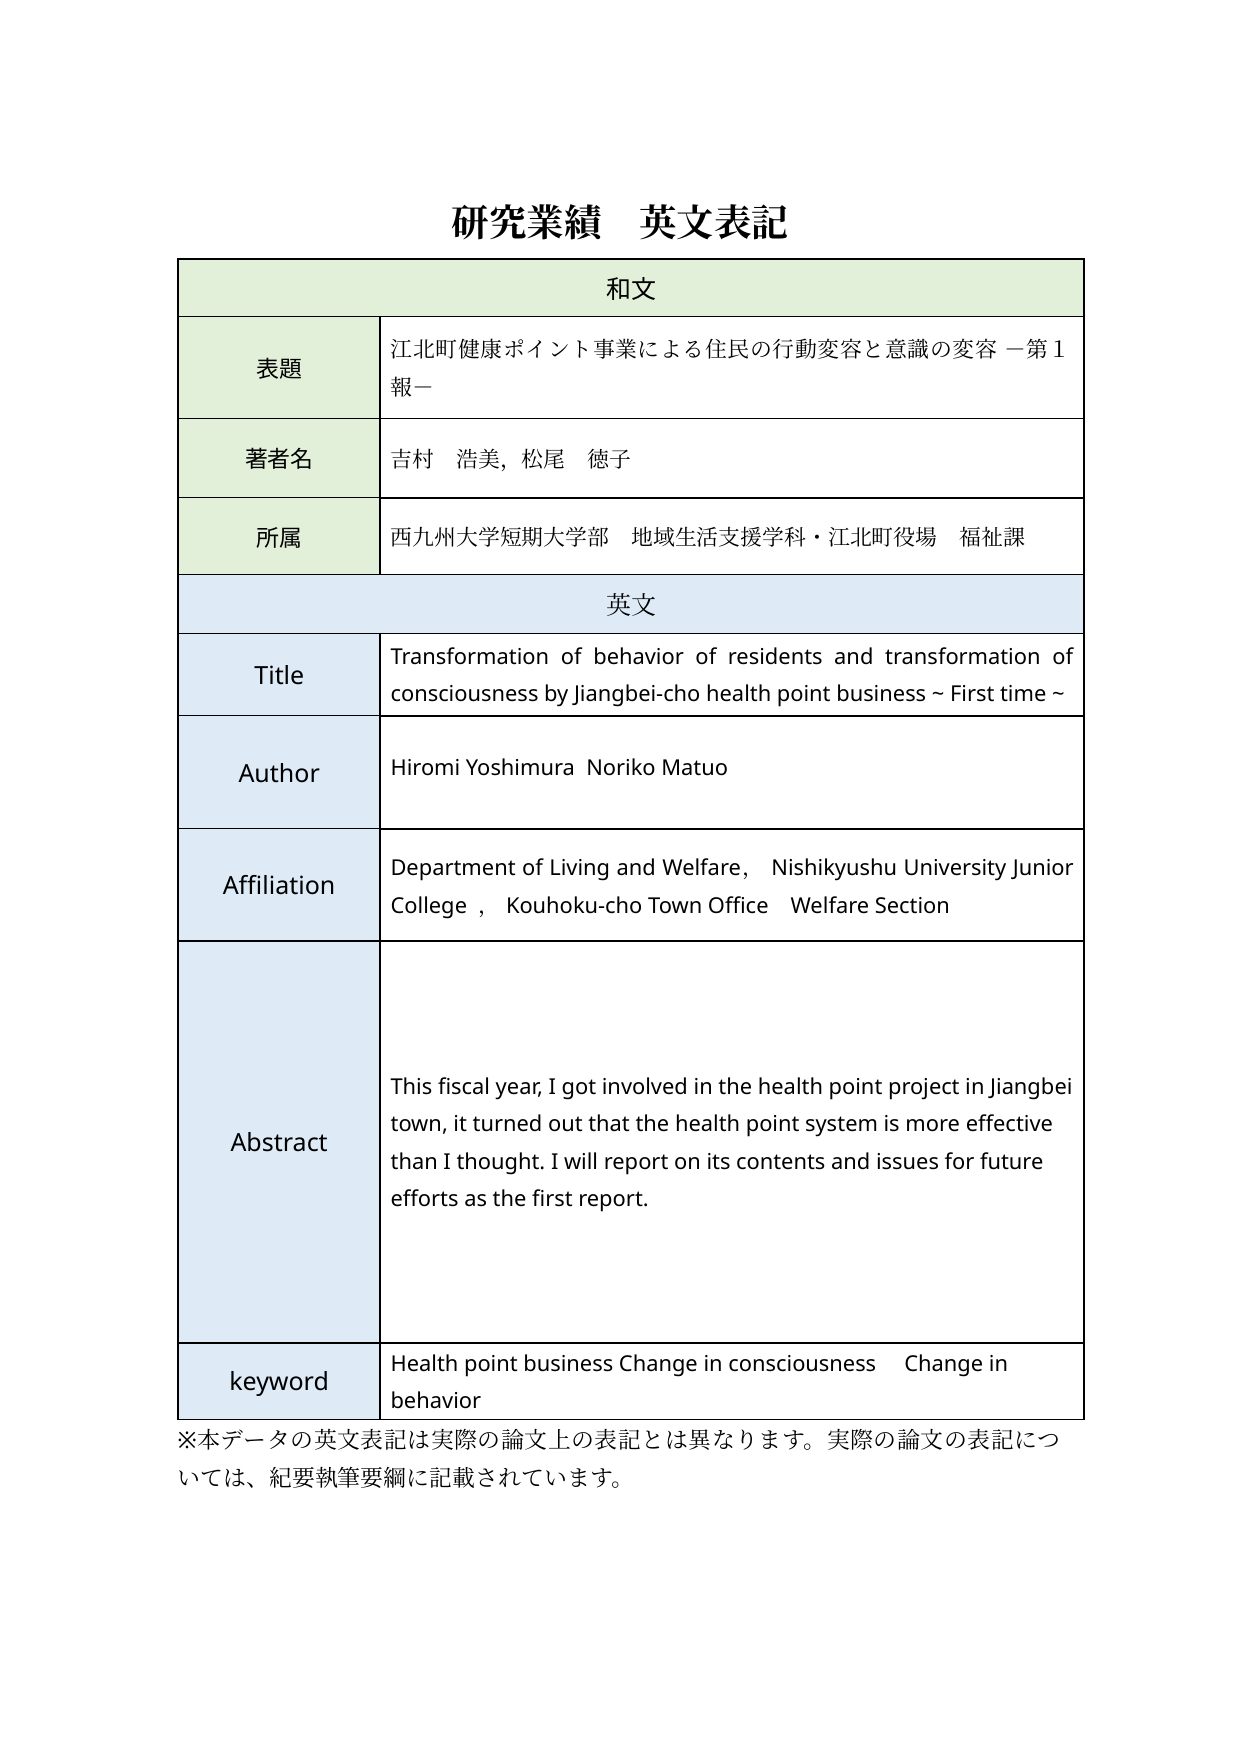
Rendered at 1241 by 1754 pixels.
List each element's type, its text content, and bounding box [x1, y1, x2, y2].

table_cell Author [179, 716, 379, 828]
table_cell 英文 [179, 575, 1083, 633]
table_cell 江北町健康ポイント事業による住民の行動変容と意識の変容 －第１報－ [381, 317, 1083, 418]
table_header 和文 [179, 260, 1083, 316]
table_cell Health point business Change in consciousness Change in behavior [381, 1344, 1083, 1419]
table_cell This fiscal year, I got involved in the health point project in Jiangbei town, it turned out that the health point system is more effective than I thought. I will report on its contents and issues for future efforts as the first report. [381, 942, 1083, 1342]
text ※本データの英文表記は実際の論文上の表記とは異なります。実際の論文の表記については、紀要執筆要綱に記載されています。 [177, 1420, 1063, 1495]
table_cell 所属 [179, 498, 379, 574]
table_cell Hiromi Yoshimura Noriko Matuo [381, 717, 1083, 828]
table_cell 著者名 [179, 419, 379, 497]
table_cell 西九州大学短期大学部 地域生活支援学科・江北町役場 福祉課 [381, 499, 1083, 574]
table_cell Affiliation [179, 829, 379, 940]
table_cell keyword [179, 1344, 379, 1419]
table_cell Abstract [179, 942, 379, 1342]
text 研究業績 英文表記 [177, 183, 1063, 258]
table_cell Department of Living and Welfare， Nishikyushu University Junior College ， Kouhoku-cho Town Office Welfare Section [381, 830, 1083, 940]
table_cell 表題 [179, 317, 379, 418]
table_cell 吉村 浩美，松尾 徳子 [381, 419, 1083, 497]
table_cell Title [179, 634, 379, 715]
table_cell Transformation of behavior of residents and transformation of consciousness by Jiangbei-cho health point business ~ First time ~ [381, 634, 1083, 715]
